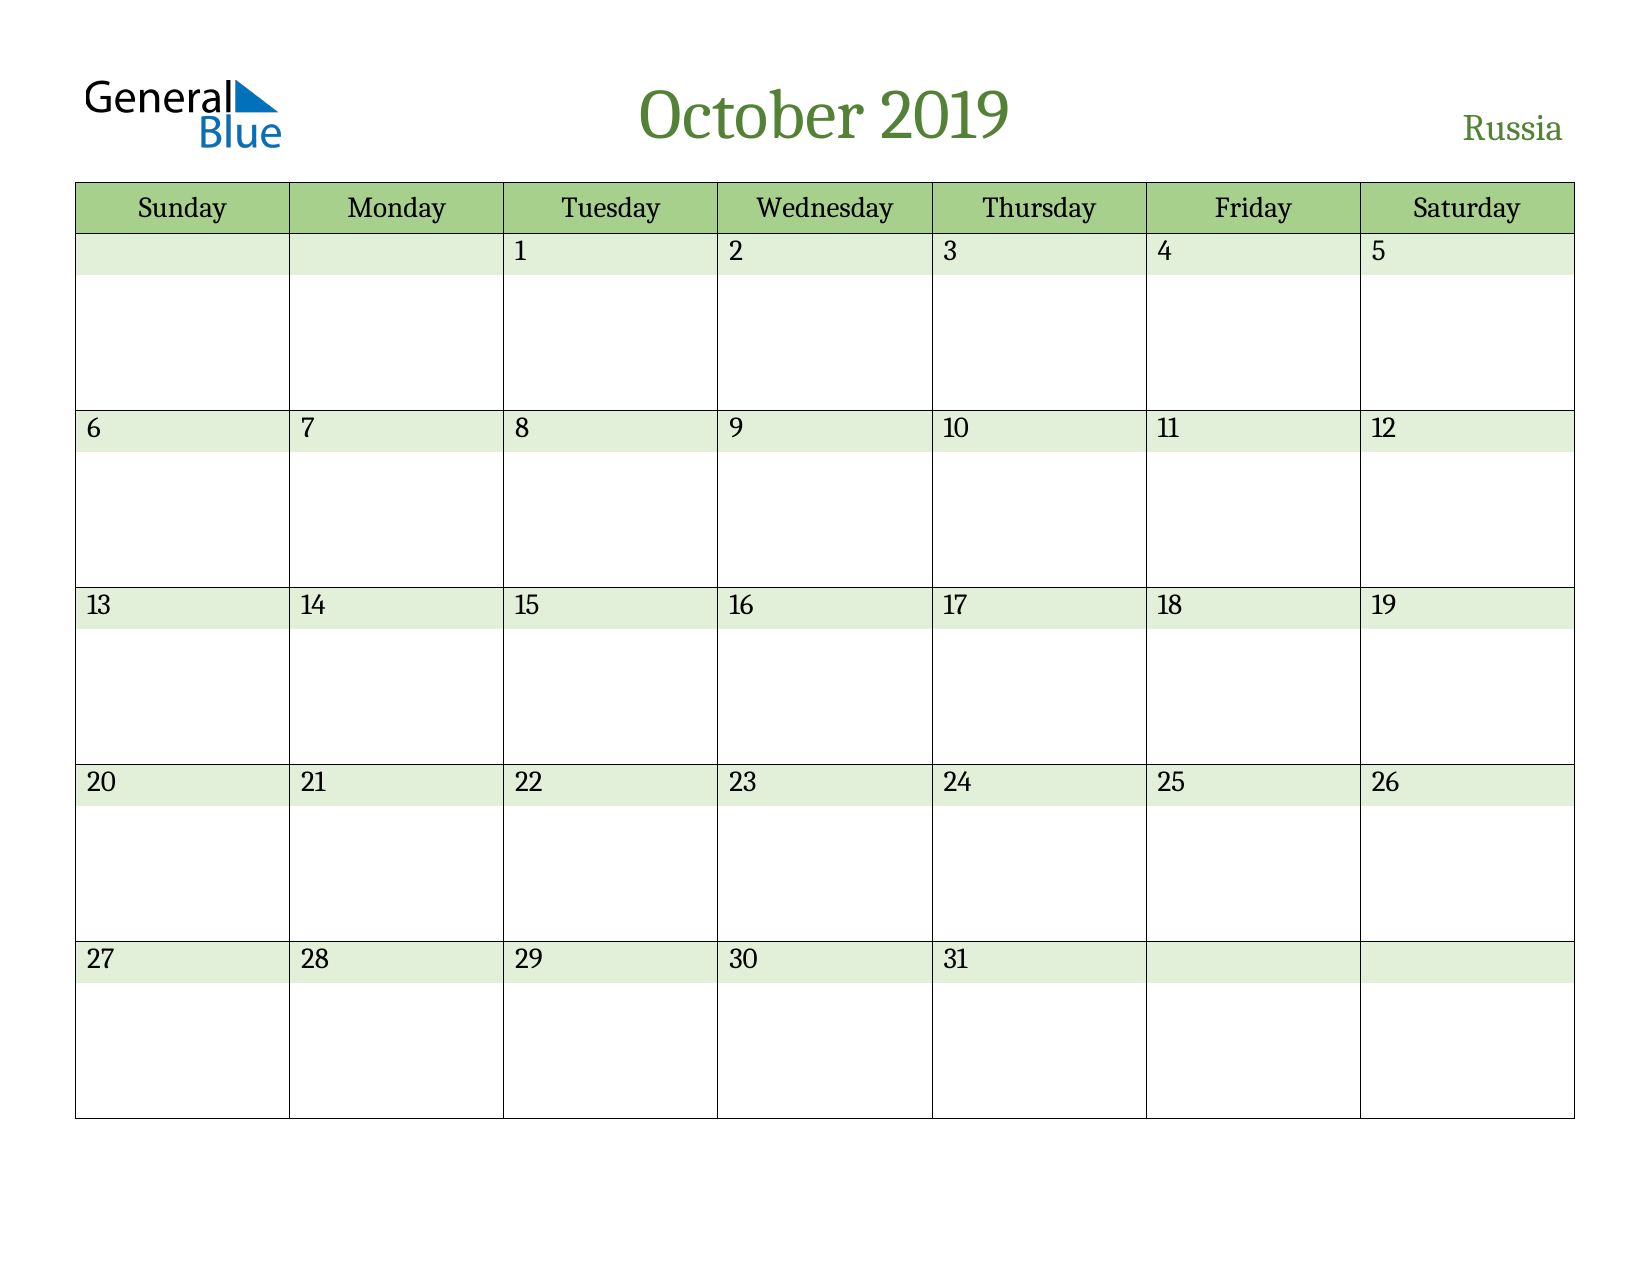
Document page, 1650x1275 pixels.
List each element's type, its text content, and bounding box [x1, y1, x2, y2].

table_cell [933, 275, 1146, 410]
table_cell [718, 275, 932, 410]
table_cell [1361, 806, 1574, 941]
table_cell [504, 983, 717, 1118]
table_cell 7 [290, 411, 503, 452]
table_cell 8 [504, 411, 717, 452]
table_cell 18 [1147, 588, 1360, 629]
table_cell 9 [718, 411, 932, 452]
table_cell 30 [718, 942, 932, 983]
table_cell [290, 234, 503, 275]
table_cell 4 [1147, 234, 1360, 275]
table_cell [1147, 275, 1360, 410]
table_cell 14 [290, 588, 503, 629]
table_cell 21 [290, 765, 503, 806]
table_cell 13 [76, 588, 289, 629]
table_cell [76, 452, 289, 587]
table_cell 19 [1361, 588, 1574, 629]
table_cell 26 [1361, 765, 1574, 806]
table_cell [290, 806, 503, 941]
table_cell [76, 234, 289, 275]
table_cell 20 [76, 765, 289, 806]
table_cell [504, 806, 717, 941]
table_cell 17 [933, 588, 1146, 629]
table_cell [1147, 942, 1360, 983]
table_cell Thursday [933, 183, 1146, 233]
table_cell [76, 806, 289, 941]
table_cell 5 [1361, 234, 1574, 275]
table_cell Sunday [76, 183, 289, 233]
table_cell [504, 275, 717, 410]
table_cell 16 [718, 588, 932, 629]
table_cell [290, 629, 503, 764]
table_cell [1361, 629, 1574, 764]
table_cell [718, 452, 932, 587]
table_cell [76, 983, 289, 1118]
table_cell [504, 452, 717, 587]
table_cell 6 [76, 411, 289, 452]
table_cell 29 [504, 942, 717, 983]
table_cell [1147, 806, 1360, 941]
table_cell 12 [1361, 411, 1574, 452]
table_cell [76, 629, 289, 764]
table_cell [290, 275, 503, 410]
table_cell [1147, 983, 1360, 1118]
table_cell [1147, 629, 1360, 764]
table_cell [1361, 942, 1574, 983]
table_cell [1361, 983, 1574, 1118]
table_cell 10 [933, 411, 1146, 452]
table_cell Saturday [1361, 183, 1574, 233]
table_cell [718, 629, 932, 764]
table_cell 11 [1147, 411, 1360, 452]
table_cell [933, 452, 1146, 587]
table_cell 3 [933, 234, 1146, 275]
table_cell 1 [504, 234, 717, 275]
table_cell [933, 629, 1146, 764]
table_header Russia [1146, 75, 1574, 182]
table_cell Tuesday [504, 183, 717, 233]
table_cell 25 [1147, 765, 1360, 806]
table_cell 28 [290, 942, 503, 983]
table_cell [1361, 452, 1574, 587]
table_cell 23 [718, 765, 932, 806]
table_cell 15 [504, 588, 717, 629]
table_header October 2019 [504, 75, 1146, 182]
table_cell [504, 629, 717, 764]
table_cell [718, 983, 932, 1118]
table_cell [290, 983, 503, 1118]
table_cell 31 [933, 942, 1146, 983]
table_cell [76, 275, 289, 410]
table_cell [290, 452, 503, 587]
table_header [76, 75, 503, 182]
table_cell 24 [933, 765, 1146, 806]
table_cell 22 [504, 765, 717, 806]
table_cell [1361, 275, 1574, 410]
table_cell Wednesday [718, 183, 932, 233]
table_cell [718, 806, 932, 941]
table_cell Monday [290, 183, 503, 233]
table_cell [933, 983, 1146, 1118]
picture [86, 80, 281, 148]
table_cell 2 [718, 234, 932, 275]
table_cell [933, 806, 1146, 941]
table_cell [1147, 452, 1360, 587]
table_cell Friday [1147, 183, 1360, 233]
table_cell 27 [76, 942, 289, 983]
